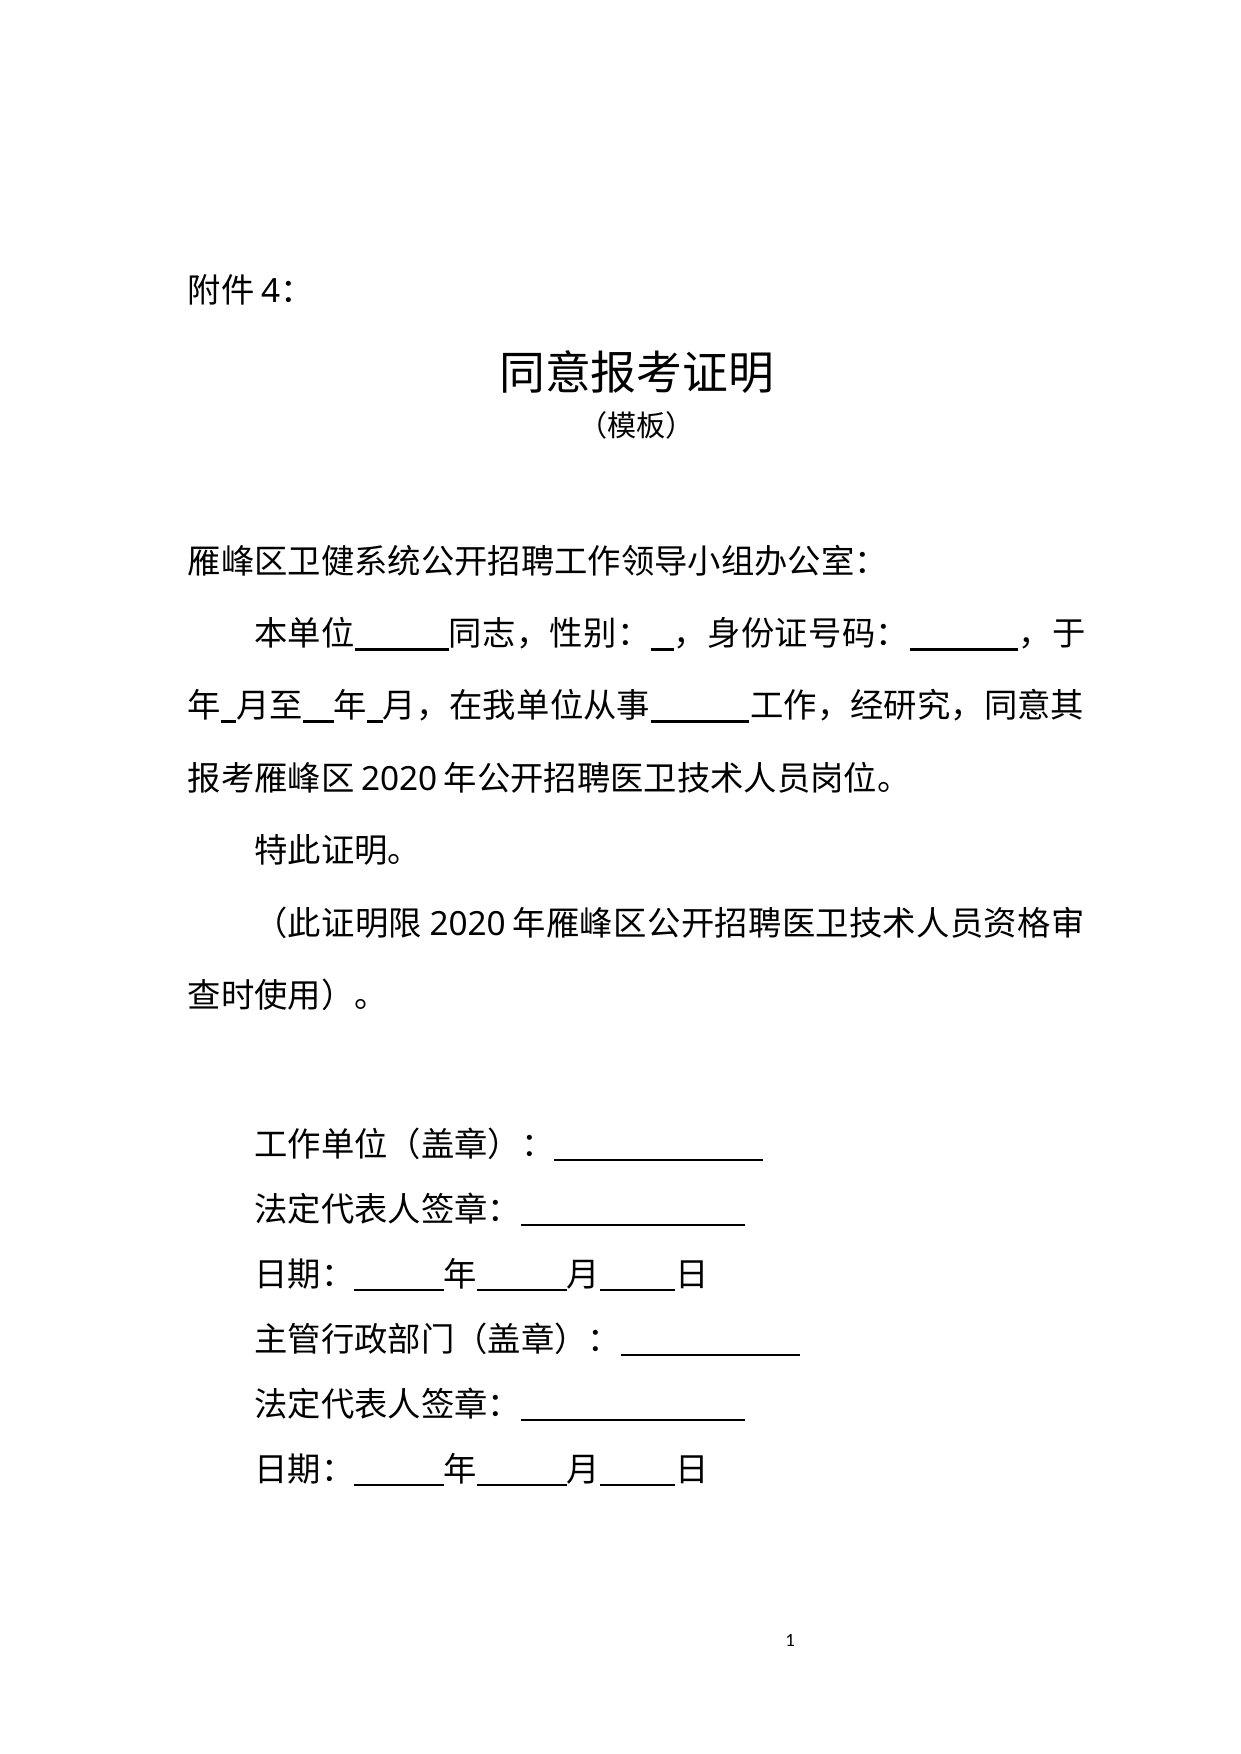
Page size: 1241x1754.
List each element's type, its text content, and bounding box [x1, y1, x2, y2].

text 特此证明。 [187, 824, 1085, 872]
text 同意报考证明 [187, 337, 1085, 403]
text （模板） [187, 403, 1085, 445]
text 主管行政部门（盖章）： [187, 1304, 1085, 1369]
text 雁峰区卫健系统公开招聘工作领导小组办公室： [187, 535, 1085, 583]
text 本单位 同志，性别： ，身份证号码： ，于 年 月至 年 月，在我单位从事 工作，经研究，同意其报考雁峰区2020年公开招聘医卫技术人员岗位。 [187, 607, 1085, 800]
text 日期： 年 月 日 [187, 1239, 1085, 1304]
text 法定代表人签章： [187, 1174, 1085, 1239]
text （此证明限2020年雁峰区公开招聘医卫技术人员资格审查时使用）。 [187, 896, 1085, 1017]
text 法定代表人签章： [187, 1369, 1085, 1434]
text 日期： 年 月 日 [187, 1434, 1085, 1499]
text 附件4： [187, 264, 1085, 312]
text 工作单位（盖章）： [187, 1109, 1085, 1174]
